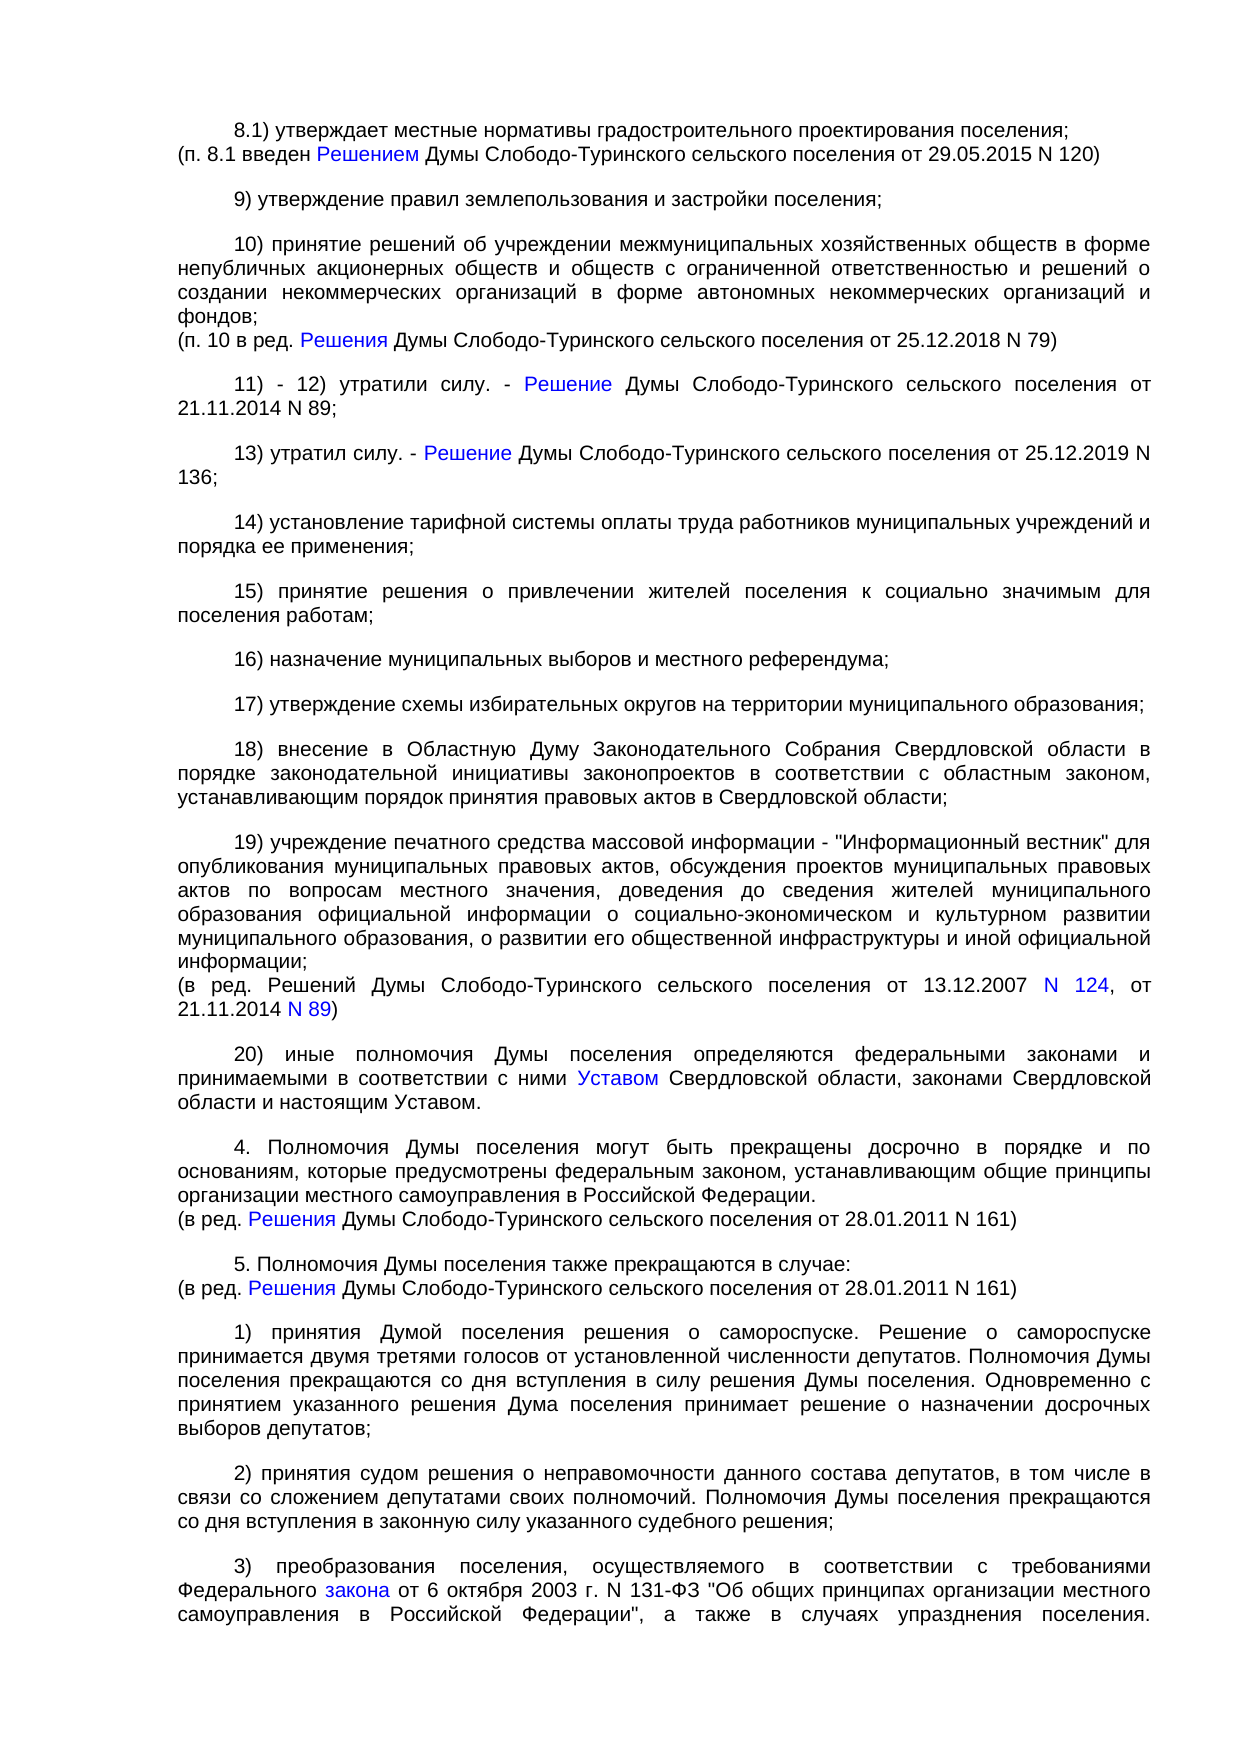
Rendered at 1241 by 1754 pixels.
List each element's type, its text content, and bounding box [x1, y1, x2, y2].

text 1) принятия Думой поселения решения о самороспуске. Решение о самороспуске принимается двумя третями голосов от установленной численности депутатов. Полномочия Думы поселения прекращаются со дня вступления в силу решения Думы поселения. Одновременно с принятием указанного решения Дума поселения принимает решение о назначении досрочных выборов депутатов; [177, 1320, 1152, 1440]
text (в ред. Решений Думы Слободо-Туринского сельского поселения от 13.12.2007 N 124, от 21.11.2014 N 89) [177, 973, 1152, 1021]
text (п. 10 в ред. Решения Думы Слободо-Туринского сельского поселения от 25.12.2018 N 79) [177, 327, 1152, 351]
text (в ред. Решения Думы Слободо-Туринского сельского поселения от 28.01.2011 N 161) [177, 1275, 1152, 1299]
text (в ред. Решения Думы Слободо-Туринского сельского поселения от 28.01.2011 N 161) [177, 1207, 1152, 1231]
text 15) принятие решения о привлечении жителей поселения к социально значимым для поселения работам; [177, 578, 1152, 626]
text 4. Полномочия Думы поселения могут быть прекращены досрочно в порядке и по основаниям, которые предусмотрены федеральным законом, устанавливающим общие принципы организации местного самоуправления в Российской Федерации. [177, 1135, 1152, 1207]
text 19) учреждение печатного средства массовой информации - "Информационный вестник" для опубликования муниципальных правовых актов, обсуждения проектов муниципальных правовых актов по вопросам местного значения, доведения до сведения жителей муниципального образования официальной информации о социально-экономическом и культурном развитии муниципального образования, о развитии его общественной инфраструктуры и иной официальной информации; [177, 829, 1152, 973]
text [177, 1553, 1152, 1625]
text 11) - 12) утратили силу. - Решение Думы Слободо-Туринского сельского поселения от 21.11.2014 N 89; [177, 372, 1152, 420]
text 17) утверждение схемы избирательных округов на территории муниципального образования; [177, 692, 1152, 716]
text 9) утверждение правил землепользования и застройки поселения; [177, 187, 1152, 211]
text 2) принятия судом решения о неправомочности данного состава депутатов, в том числе в связи со сложением депутатами своих полномочий. Полномочия Думы поселения прекращаются со дня вступления в законную силу указанного судебного решения; [177, 1461, 1152, 1533]
text 20) иные полномочия Думы поселения определяются федеральными законами и принимаемыми в соответствии с ними Уставом Свердловской области, законами Свердловской области и настоящим Уставом. [177, 1042, 1152, 1114]
text (п. 8.1 введен Решением Думы Слободо-Туринского сельского поселения от 29.05.2015 N 120) [177, 142, 1152, 166]
text 13) утратил силу. - Решение Думы Слободо-Туринского сельского поселения от 25.12.2019 N 136; [177, 441, 1152, 489]
text 14) установление тарифной системы оплаты труда работников муниципальных учреждений и порядка ее применения; [177, 510, 1152, 558]
text 8.1) утверждает местные нормативы градостроительного проектирования поселения; [177, 118, 1152, 142]
text 18) внесение в Областную Думу Законодательного Собрания Свердловской области в порядке законодательной инициативы законопроектов в соответствии с областным законом, устанавливающим порядок принятия правовых актов в Свердловской области; [177, 737, 1152, 809]
text 10) принятие решений об учреждении межмуниципальных хозяйственных обществ в форме непубличных акционерных обществ и обществ с ограниченной ответственностью и решений о создании некоммерческих организаций в форме автономных некоммерческих организаций и фондов; [177, 232, 1152, 327]
text 16) назначение муниципальных выборов и местного референдума; [177, 647, 1152, 671]
text 5. Полномочия Думы поселения также прекращаются в случае: [177, 1251, 1152, 1275]
